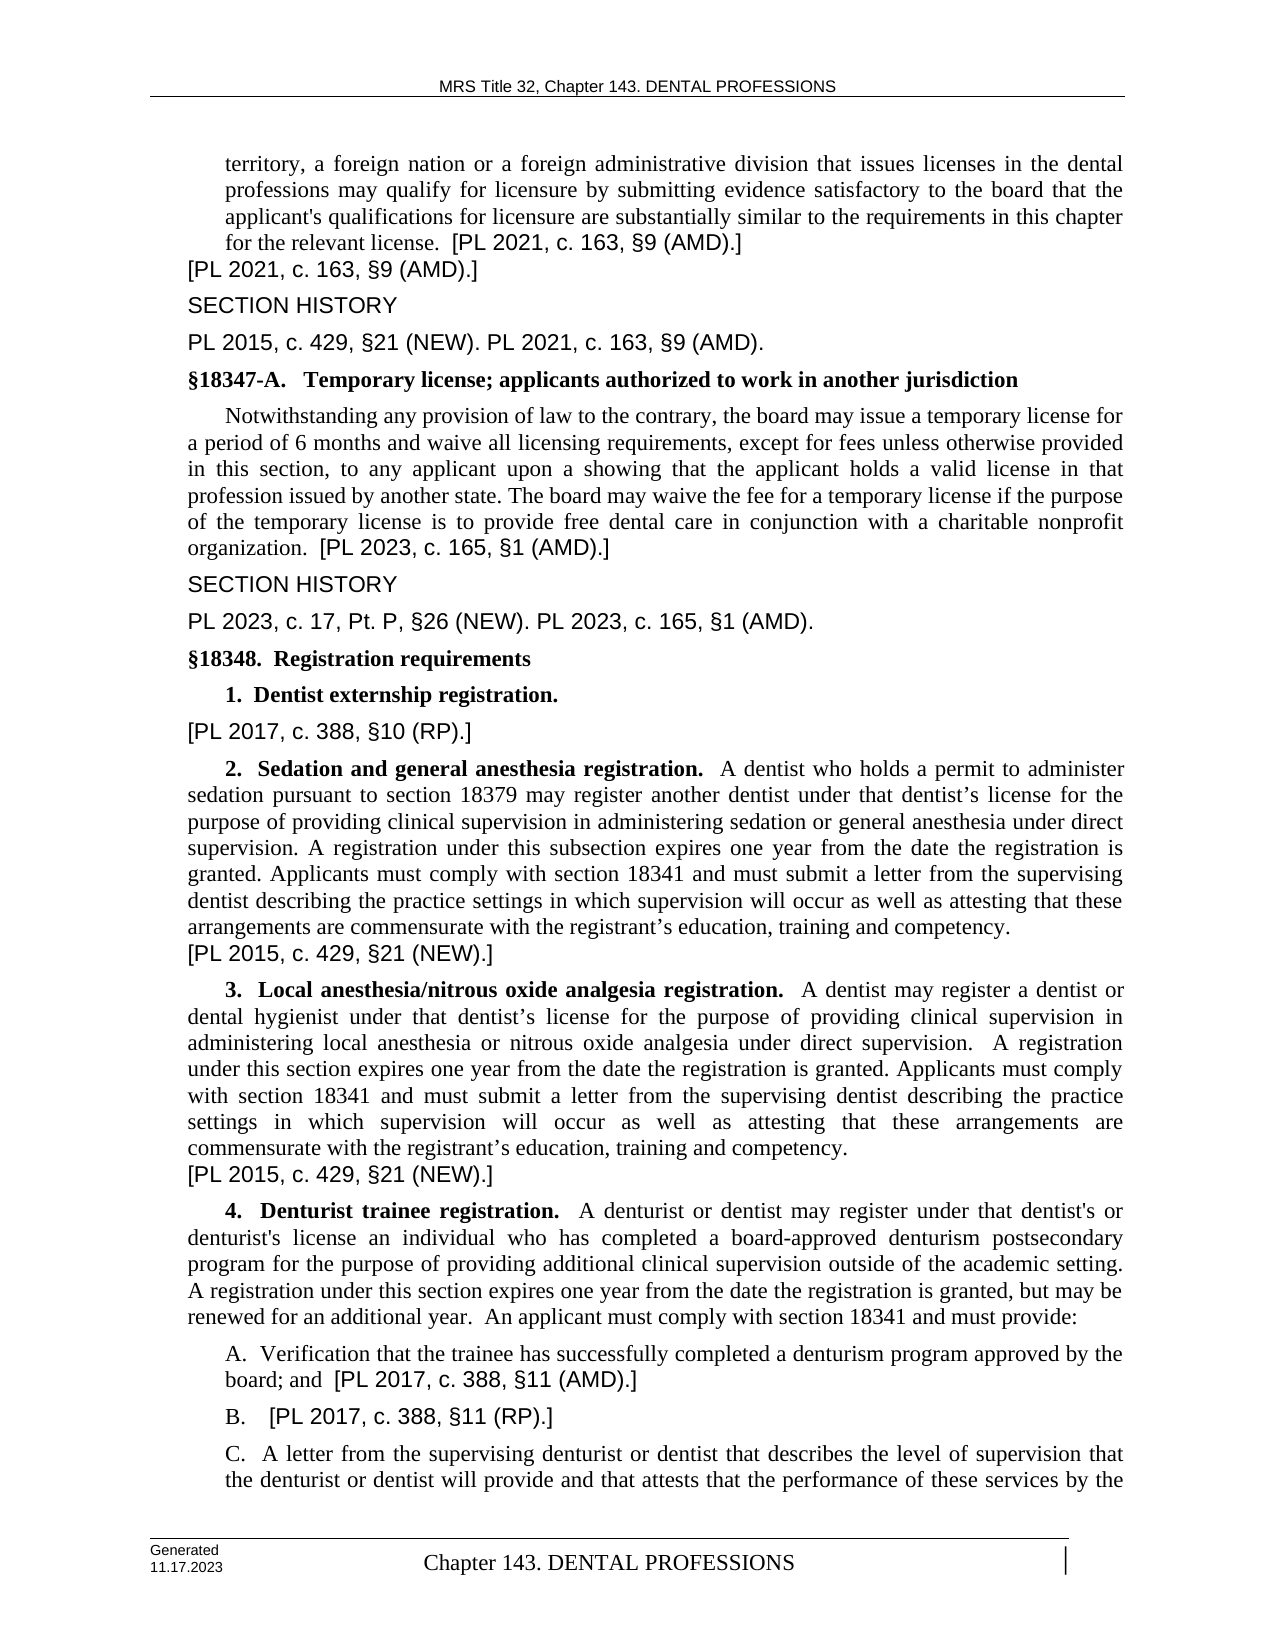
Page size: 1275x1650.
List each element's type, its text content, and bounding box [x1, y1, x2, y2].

text §18347-A. Temporary license; applicants authorized to work in another jurisdiction [187, 366, 1125, 392]
text Notwithstanding any provision of law to the contrary, the board may issue a temporary license for a period of 6 months and waive all licensing requirements, except for fees unless otherwise provided in this section, to any applicant upon a showing that the applicant holds a valid license in that profession issued by another state. The board may waive the fee for a temporary license if the purpose of the temporary license is to provide free dental care in conjunction with a charitable nonprofit organization. [PL 2023, c. 165, §1 (AMD).] [187, 403, 1125, 561]
text SECTION HISTORY [187, 571, 1125, 598]
text [PL 2021, c. 163, §9 (AMD).] [187, 256, 1125, 282]
text 3. Local anesthesia/nitrous oxide analgesia registration. A dentist may register a dentist or dental hygienist under that dentist’s license for the purpose of providing clinical supervision in administering local anesthesia or nitrous oxide analgesia under direct supervision. A registration under this section expires one year from the date the registration is granted. Applicants must comply with section 18341 and must submit a letter from the supervising dentist describing the practice settings in which supervision will occur as well as attesting that these arrangements are commensurate with the registrant’s education, training and competency. [187, 976, 1125, 1161]
text SECTION HISTORY [187, 292, 1125, 319]
text 2. Sedation and general anesthesia registration. A dentist who holds a permit to administer sedation pursuant to section 18379 may register another dentist under that dentist’s license for the purpose of providing clinical supervision in administering sedation or general anesthesia under direct supervision. A registration under this subsection expires one year from the date the registration is granted. Applicants must comply with section 18341 and must submit a letter from the supervising dentist describing the practice settings in which supervision will occur as well as attesting that these arrangements are commensurate with the registrant’s education, training and competency. [187, 755, 1125, 939]
text PL 2015, c. 429, §21 (NEW). PL 2021, c. 163, §9 (AMD). [187, 329, 1125, 355]
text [225, 1440, 1125, 1493]
text B. [PL 2017, c. 388, §11 (RP).] [225, 1403, 1125, 1429]
text A. Verification that the trainee has successfully completed a denturism program approved by the board; and [PL 2017, c. 388, §11 (AMD).] [225, 1340, 1125, 1393]
text 1. Dentist externship registration. [187, 682, 1125, 708]
text §18348. Registration requirements [187, 645, 1125, 671]
text [PL 2015, c. 429, §21 (NEW).] [187, 939, 1125, 966]
text [PL 2015, c. 429, §21 (NEW).] [187, 1161, 1125, 1187]
text [PL 2017, c. 388, §10 (RP).] [187, 718, 1125, 745]
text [225, 150, 1125, 256]
text PL 2023, c. 17, Pt. P, §26 (NEW). PL 2023, c. 165, §1 (AMD). [187, 608, 1125, 634]
text 4. Denturist trainee registration. A denturist or dentist may register under that dentist's or denturist's license an individual who has completed a board-approved denturism postsecondary program for the purpose of providing additional clinical supervision outside of the academic setting. A registration under this section expires one year from the date the registration is granted, but may be renewed for an additional year. An applicant must comply with section 18341 and must provide: [187, 1198, 1125, 1329]
